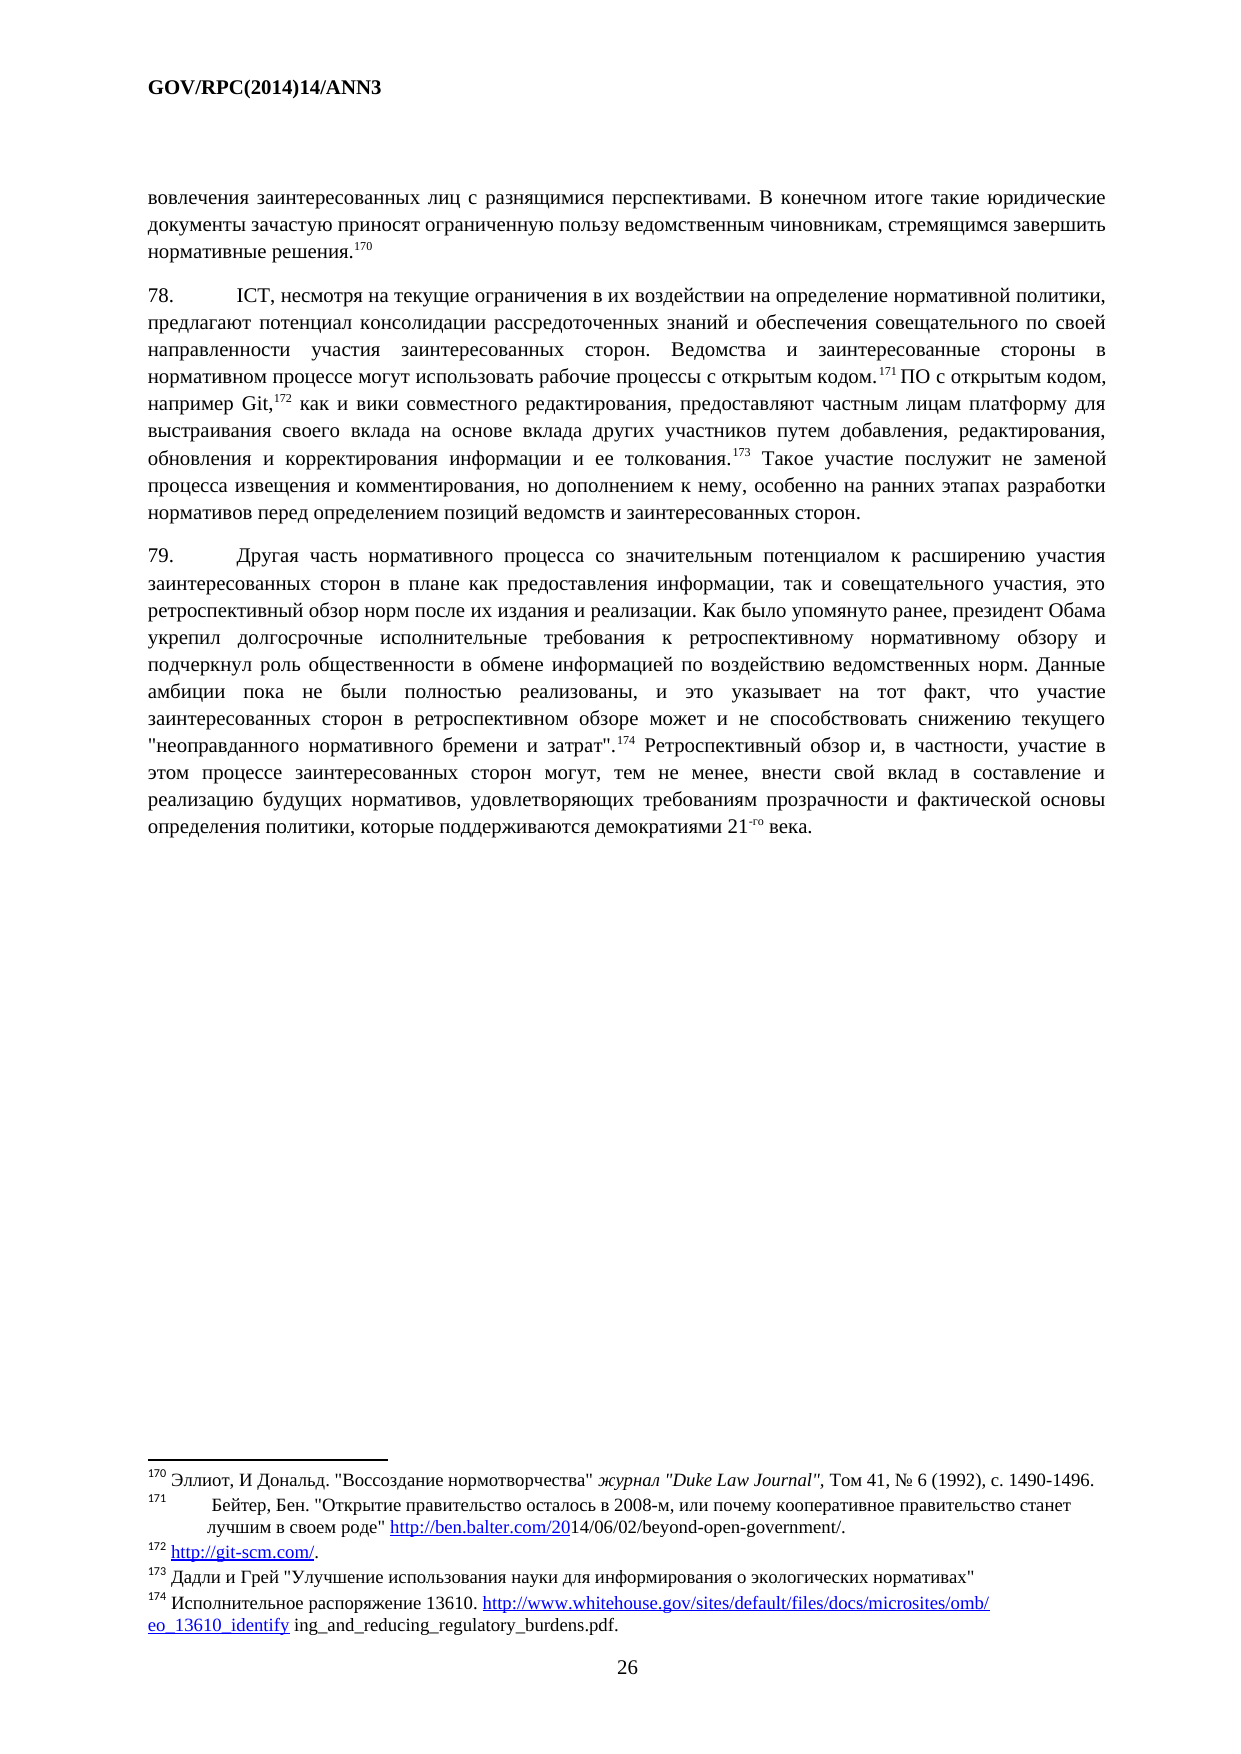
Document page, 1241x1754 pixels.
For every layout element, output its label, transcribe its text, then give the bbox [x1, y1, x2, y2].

list ICT, несмотря на текущие ограничения в их воздействии на определение нормативной политики, предлагают потенциал консолидации рассредоточенных знаний и обеспечения совещательного по своей направленности участия заинтересованных сторон. Ведомства и заинтересованные стороны в нормативном процессе могут использовать рабочие процессы с открытым кодом. ПО с открытым кодом, например Git, как и вики совместного редактирования, предоставляют частным лицам платформу для выстраивания своего вклада на основе вклада других участников путем добавления, редактирования, обновления и корректирования информации и ее толкования. Такое участие послужит не заменой процесса извещения и комментирования, но дополнением к нему, особенно на ранних этапах разработки нормативов перед определением позиций ведомств и заинтересованных сторон. [148, 281, 1107, 524]
list Другая часть нормативного процесса со значительным потенциалом к расширению участия заинтересованных сторон в плане как предоставления информации, так и совещательного участия, это ретроспективный обзор норм после их издания и реализации. Как было упомянуто ранее, президент Обама укрепил долгосрочные исполнительные требования к ретроспективному нормативному обзору и подчеркнул роль общественности в обмене информацией по воздействию ведомственных норм. Данные амбиции пока не были полностью реализованы, и это указывает на тот факт, что участие заинтересованных сторон в ретроспективном обзоре может и не способствовать снижению текущего "неоправданного нормативного бремени и затрат". Ретроспективный обзор и, в частности, участие в этом процессе заинтересованных сторон могут, тем не менее, внести свой вклад в составление и реализацию будущих нормативов, удовлетворяющих требованиям прозрачности и фактической основы определения политики, которые поддерживаются демократиями 21-го века. [148, 541, 1107, 839]
text вовлечения заинтересованных лиц с разнящимися перспективами. В конечном итоге такие юридические документы зачастую приносят ограниченную пользу ведомственным чиновникам, стремящимся завершить нормативные решения. [148, 183, 1107, 264]
